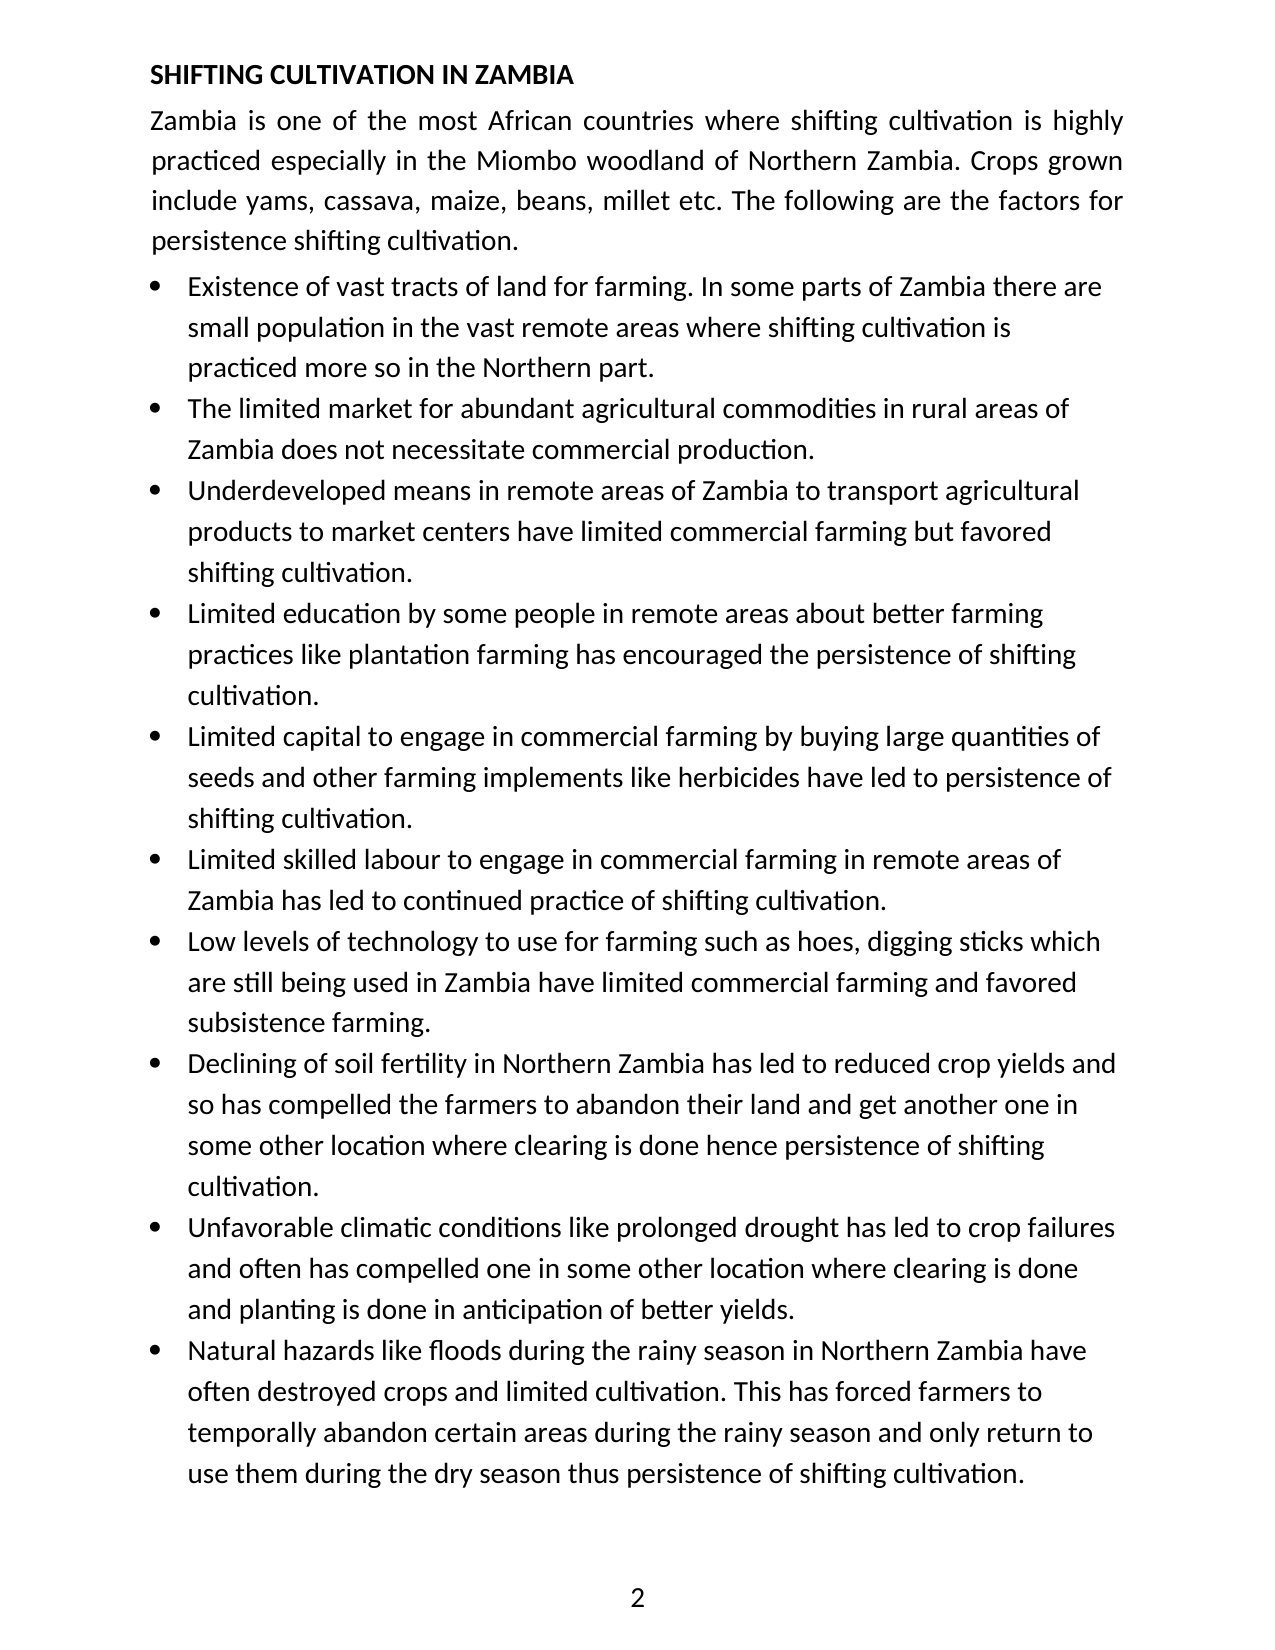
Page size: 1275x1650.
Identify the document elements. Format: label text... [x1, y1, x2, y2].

list Underdeveloped means in remote areas of Zambia to transport agricultural products to market centers have limited commercial farming but favored shifting cultivation. [150, 472, 1125, 590]
list Limited capital to engage in commercial farming by buying large quantities of seeds and other farming implements like herbicides have led to persistence of shifting cultivation. [150, 718, 1125, 836]
list The limited market for abundant agricultural commodities in rural areas of Zambia does not necessitate commercial production. [150, 391, 1125, 467]
text Zambia is one of the most African countries where shifting cultivation is highly practiced especially in the Miombo woodland of Northern Zambia. Crops grown include yams, cassava, maize, beans, millet etc. The following are the factors for persistence shifting cultivation. [150, 102, 1125, 258]
list Limited skilled labour to engage in commercial farming in remote areas of Zambia has led to continued practice of shifting cultivation. [150, 841, 1125, 917]
list Low levels of technology to use for farming such as hoes, digging sticks which are still being used in Zambia have limited commercial farming and favored subsistence farming. [150, 923, 1125, 1040]
text SHIFTING CULTIVATION IN ZAMBIA [150, 56, 1125, 92]
list Limited education by some people in remote areas about better farming practices like plantation farming has encouraged the persistence of shifting cultivation. [150, 595, 1125, 713]
list Unfavorable climatic conditions like prolonged drought has led to crop failures and often has compelled one in some other location where clearing is done and planting is done in anticipation of better yields. [150, 1209, 1125, 1327]
list Natural hazards like floods during the rainy season in Northern Zambia have often destroyed crops and limited cultivation. This has forced farmers to temporally abandon certain areas during the rainy season and only return to use them during the dry season thus persistence of shifting cultivation. [150, 1332, 1125, 1491]
list Existence of vast tracts of land for farming. In some parts of Zambia there are small population in the vast remote areas where shifting cultivation is practiced more so in the Northern part. [150, 268, 1125, 385]
list Declining of soil fertility in Northern Zambia has led to reduced crop yields and so has compelled the farmers to abandon their land and get another one in some other location where clearing is done hence persistence of shifting cultivation. [150, 1046, 1125, 1204]
